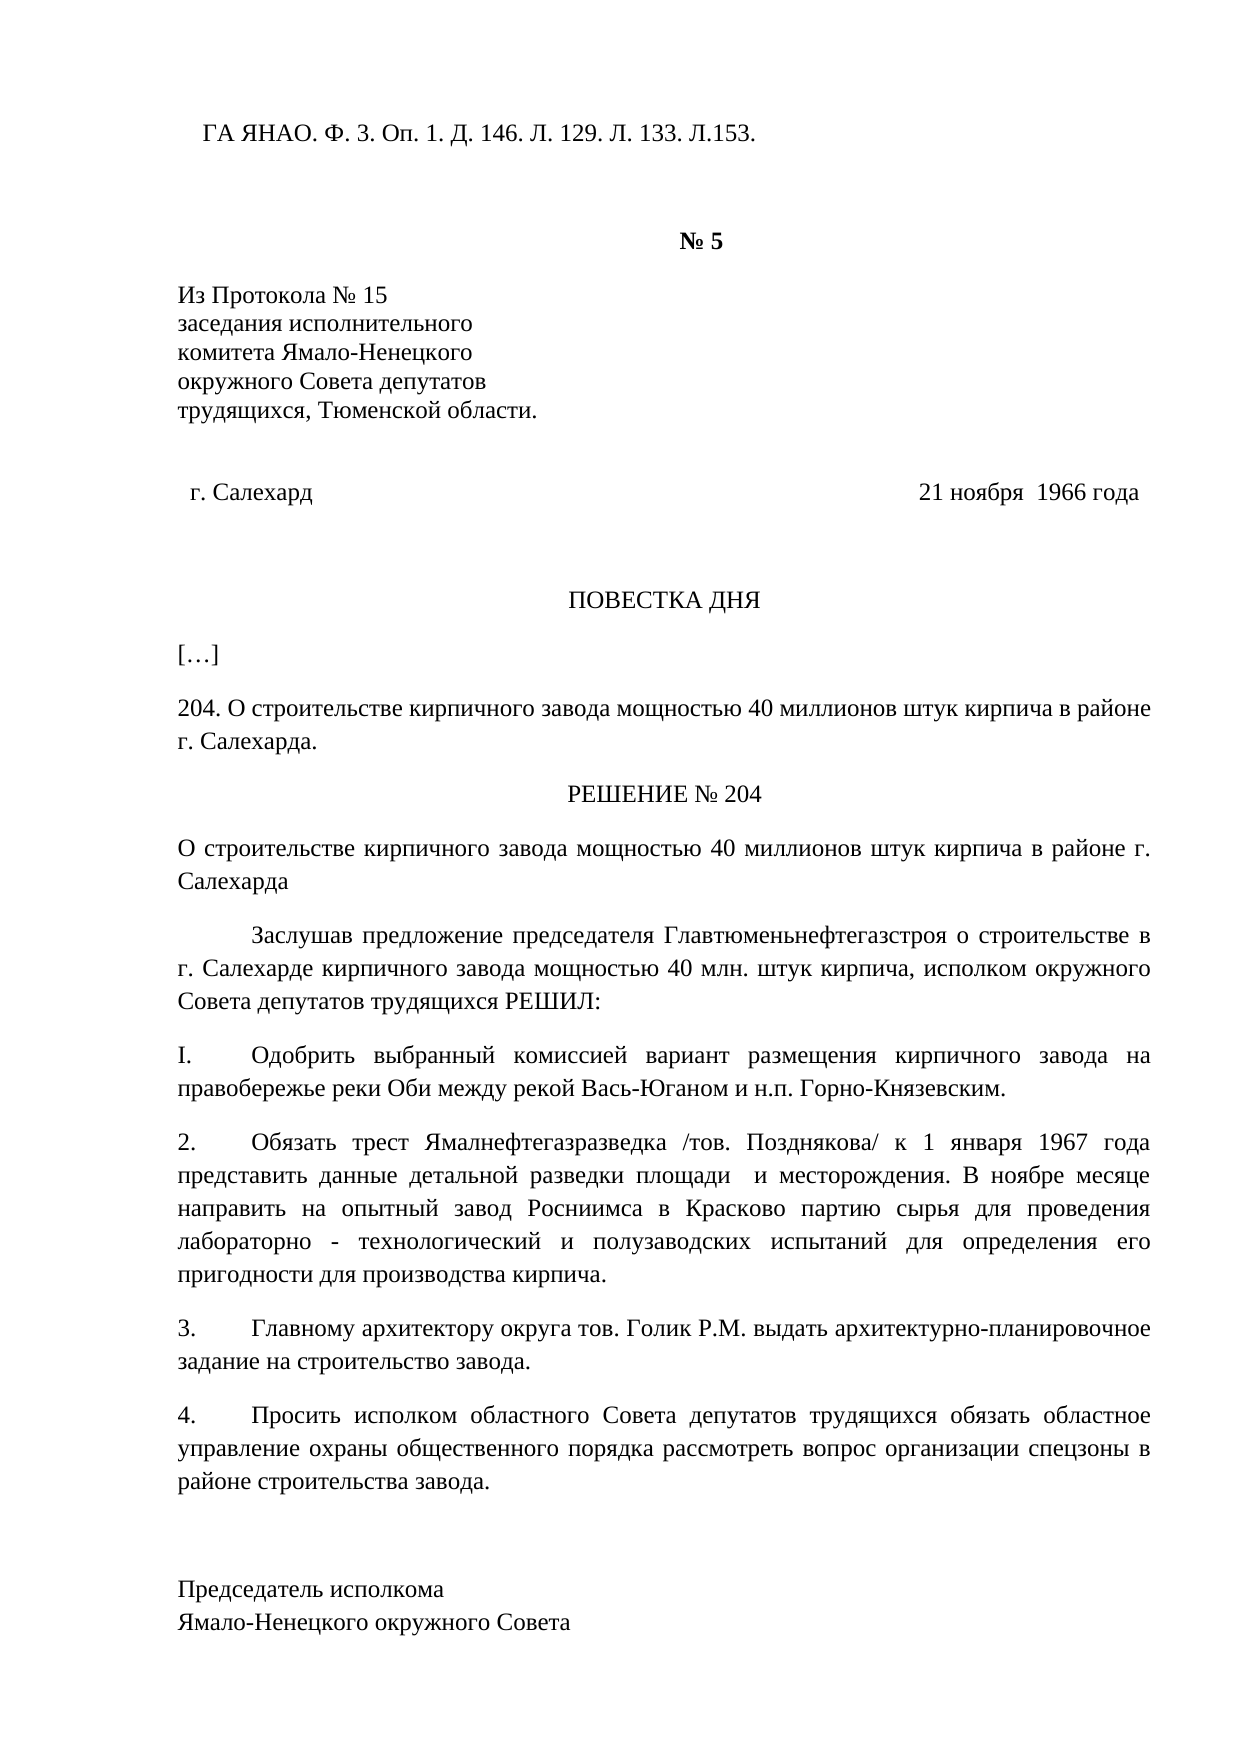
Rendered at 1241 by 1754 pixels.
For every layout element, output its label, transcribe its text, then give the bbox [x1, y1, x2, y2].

text г. Салехард 21 ноября 1966 года [177, 477, 1152, 506]
text № 5 [177, 226, 1152, 254]
text РЕШЕНИЕ № 204 [177, 779, 1152, 808]
text 3. Главному архитектору округа тов. Голик Р.М. выдать архитектурно-планировочное задание на строительство завода. [177, 1313, 1152, 1375]
text 2. Обязать трест Ямалнефтегазразведка /тов. Позднякова/ к 1 января 1967 года представить данные детальной разведки площади и месторождения. В ноябре месяце направить на опытный завод Росниимса в Красково партию сырья для проведения лабораторно - технологический и полузаводских испытаний для определения его пригодности для производства кирпича. [177, 1127, 1152, 1288]
text Из Протокола № 15 [177, 280, 1152, 308]
text ПОВЕСТКА ДНЯ [177, 585, 1152, 614]
text заседания исполнительного [177, 308, 1152, 337]
text […] [177, 639, 1152, 668]
text 4. Просить исполком областного Совета депутатов трудящихся обязать областное управление охраны общественного порядка рассмотреть вопрос организации спецзоны в районе строительства завода. [177, 1400, 1152, 1495]
text О строительстве кирпичного завода мощностью 40 миллионов штук кирпича в районе г. Салехарда [177, 833, 1152, 895]
text 204. О строительстве кирпичного завода мощностью 40 миллионов штук кирпича в районе г. Салехарда. [177, 693, 1152, 754]
text Ямало-Ненецкого окружного Совета [177, 1607, 1152, 1635]
text комитета Ямало-Ненецкого [177, 337, 1152, 366]
text Заслушав предложение председателя Главтюменьнефтегазстроя о строительстве в г. Салехарде кирпичного завода мощностью 40 млн. штук кирпича, исполком окружного Совета депутатов трудящихся РЕШИЛ: [177, 920, 1152, 1015]
text трудящихся, Тюменской области. [177, 395, 1152, 423]
text I. Одобрить выбранный комиссией вариант размещения кирпичного завода на правобережье реки Оби между рекой Вась-Юганом и н.п. Горно-Князевским. [177, 1040, 1152, 1102]
text ГА ЯНАО. Ф. 3. Оп. 1. Д. 146. Л. 129. Л. 133. Л.153. [177, 118, 1152, 147]
text Председатель исполкома [177, 1574, 1152, 1602]
text окружного Совета депутатов [177, 366, 1152, 395]
